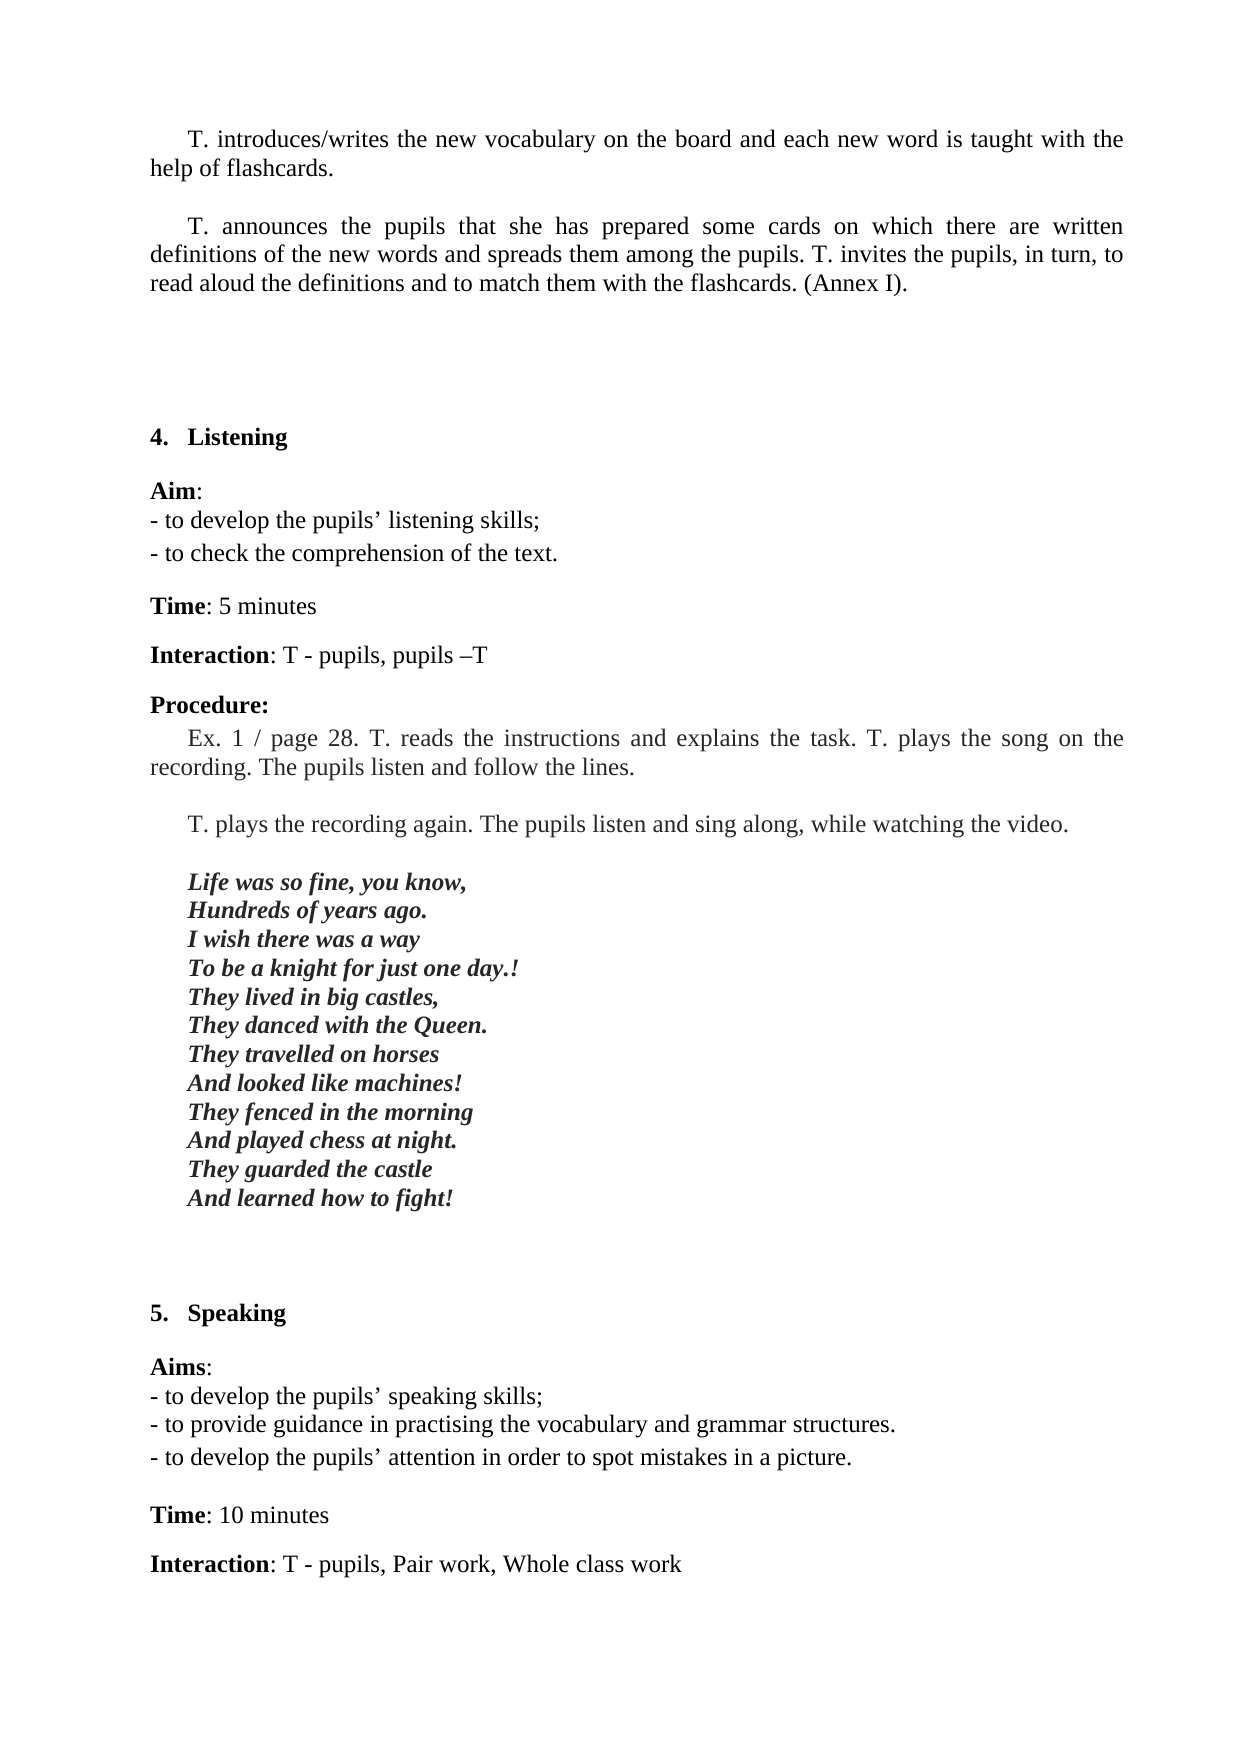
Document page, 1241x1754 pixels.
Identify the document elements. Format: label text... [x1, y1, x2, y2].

text - to provide guidance in practising the vocabulary and grammar structures. [150, 1409, 1125, 1438]
text - to develop the pupils’ speaking skills; [150, 1381, 1125, 1409]
text - to check the comprehension of the text. [150, 538, 1125, 567]
text They danced with the Queen. [150, 1011, 1125, 1039]
text And learned how to fight! [150, 1183, 1125, 1212]
text Life was so fine, you know, [150, 867, 1125, 896]
text Aims: [150, 1352, 1125, 1381]
list Listening [150, 422, 1125, 451]
text Ex. 1 / page 28. T. reads the instructions and explains the task. T. plays the song on the recording. The pupils listen and follow the lines. [150, 723, 1125, 781]
text T. introduces/writes the new vocabulary on the board and each new word is taught with the help of flashcards. [150, 124, 1125, 182]
text Interaction: T - pupils, Pair work, Whole class work [150, 1549, 1125, 1578]
text And played chess at night. [150, 1126, 1125, 1154]
text Hundreds of years ago. [150, 896, 1125, 924]
text T. plays the recording again. The pupils listen and sing along, while watching the video. [150, 809, 1125, 838]
text They lived in big castles, [150, 982, 1125, 1011]
text Procedure: [150, 690, 1125, 719]
text Interaction: T - pupils, pupils –T [150, 641, 1125, 669]
text And looked like machines! [150, 1068, 1125, 1097]
text Aim: [150, 476, 1125, 505]
text T. announces the pupils that she has prepared some cards on which there are written definitions of the new words and spreads them among the pupils. T. invites the pupils, in turn, to read aloud the definitions and to match them with the flashcards. (Annex I). [150, 211, 1125, 297]
text - to develop the pupils’ attention in order to spot mistakes in a picture. [150, 1442, 1125, 1471]
text Time: 5 minutes [150, 591, 1125, 620]
text They fenced in the morning [150, 1097, 1125, 1126]
list Speaking [150, 1298, 1125, 1327]
text Time: 10 minutes [150, 1500, 1125, 1529]
text To be a knight for just one day.! [150, 953, 1125, 982]
text - to develop the pupils’ listening skills; [150, 505, 1125, 534]
text They travelled on horses [150, 1039, 1125, 1068]
text They guarded the castle [150, 1154, 1125, 1183]
text I wish there was a way [150, 924, 1125, 953]
